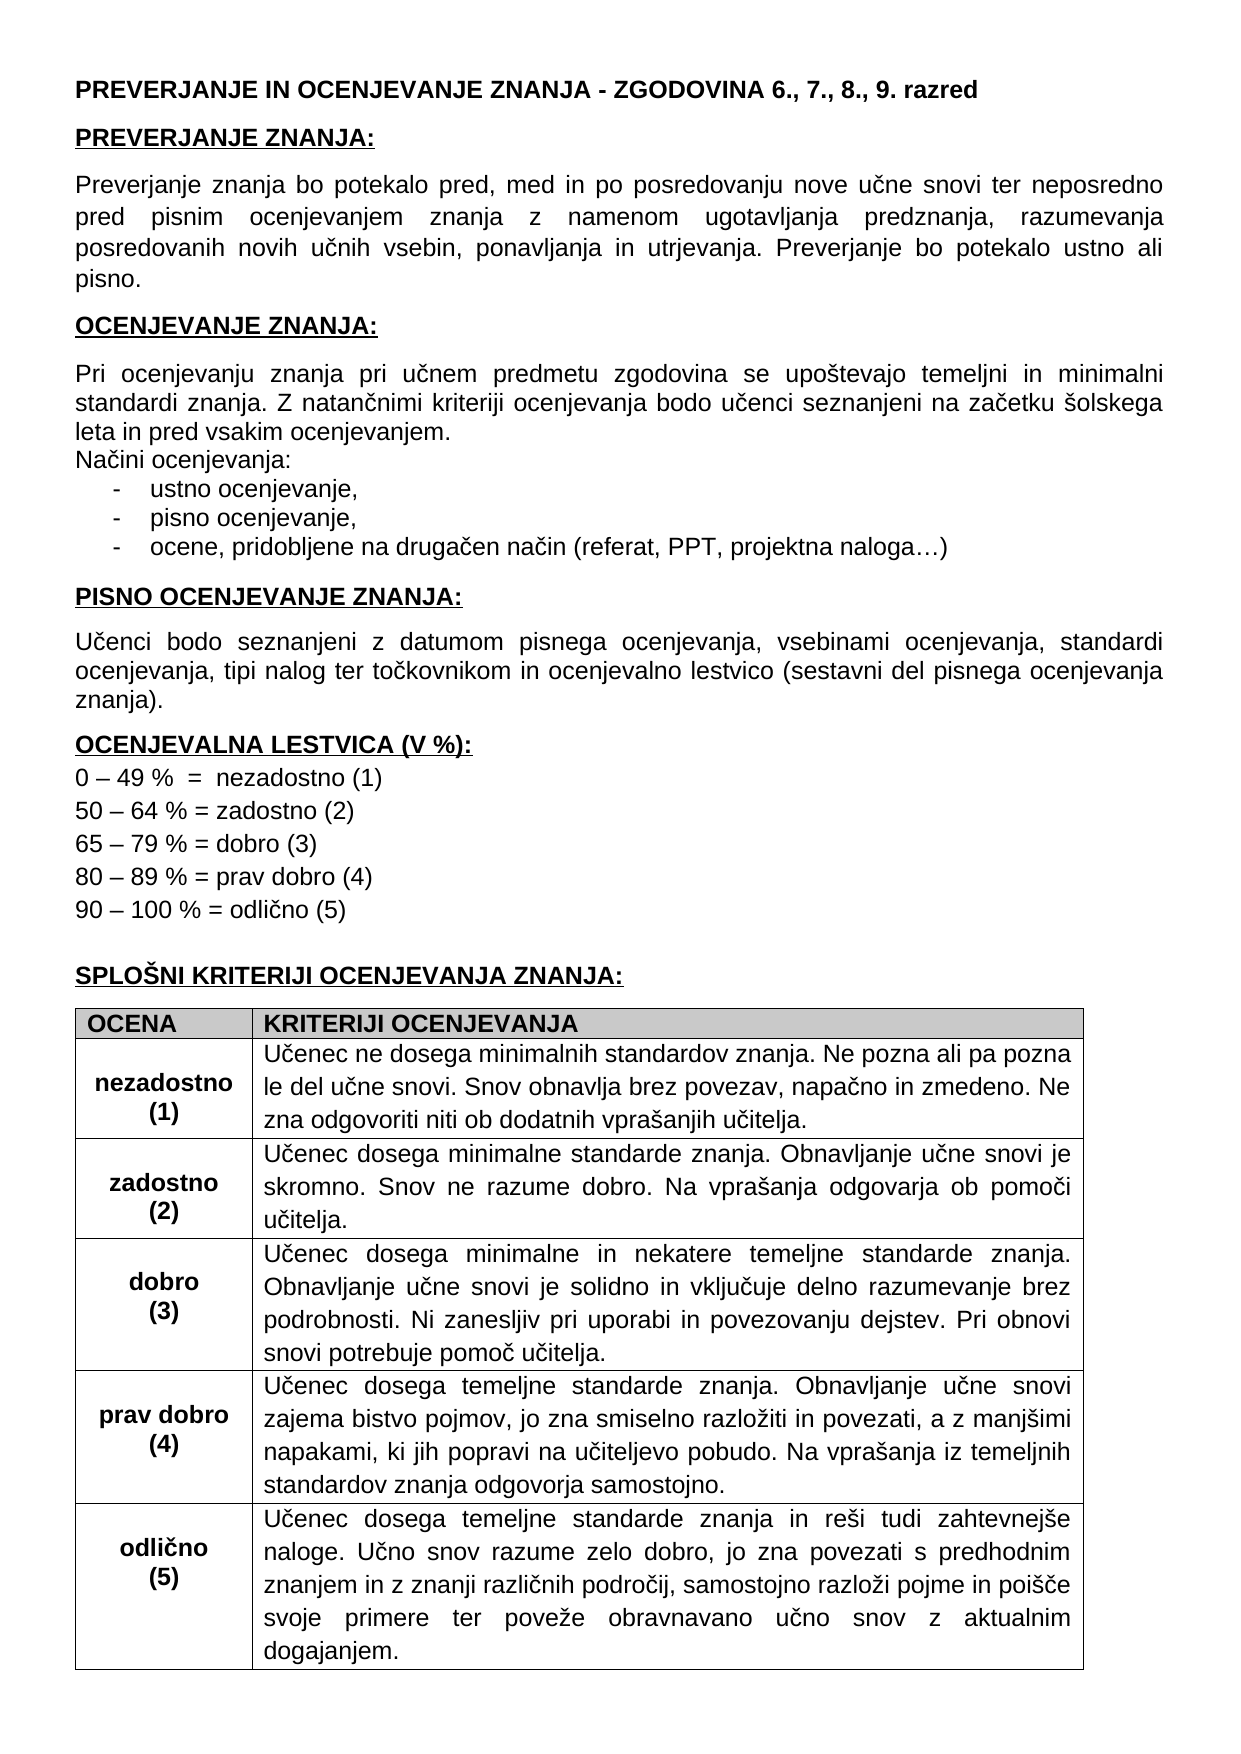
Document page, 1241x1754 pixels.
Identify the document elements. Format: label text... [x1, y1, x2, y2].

table_header OCENA [76, 1009, 252, 1038]
text PISNO OCENJEVANJE ZNANJA: [75, 582, 1165, 611]
table_cell Učenec dosega minimalne in nekatere temeljne standarde znanja. Obnavljanje učne snovi je solidno in vključuje delno razumevanje brez podrobnosti. Ni zanesljiv pri uporabi in povezovanju dejstev. Pri obnovi snovi potrebuje pomoč učitelja. [253, 1239, 1083, 1370]
list ustno ocenjevanje, [112, 474, 1165, 503]
table_cell nezadostno (1) [76, 1039, 252, 1138]
text 65 – 79 % = dobro (3) [75, 829, 1165, 858]
text Pri ocenjevanju znanja pri učnem predmetu zgodovina se upoštevajo temeljni in minimalni standardi znanja. Z natančnimi kriteriji ocenjevanja bodo učenci seznanjeni na začetku šolskega leta in pred vsakim ocenjevanjem. [75, 359, 1165, 445]
table_cell odlično (5) [76, 1504, 252, 1669]
table_cell prav dobro (4) [76, 1371, 252, 1503]
text SPLOŠNI KRITERIJI OCENJEVANJA ZNANJA: [75, 961, 1165, 989]
table_cell Učenec dosega temeljne standarde znanja in reši tudi zahtevnejše naloge. Učno snov razume zelo dobro, jo zna povezati s predhodnim znanjem in z znanji različnih področij, samostojno razloži pojme in poišče svoje primere ter poveže obravnavano učno snov z aktualnim dogajanjem. [253, 1504, 1083, 1669]
table_cell Učenec ne dosega minimalnih standardov znanja. Ne pozna ali pa pozna le del učne snovi. Snov obnavlja brez povezav, napačno in zmedeno. Ne zna odgovoriti niti ob dodatnih vprašanjih učitelja. [253, 1039, 1083, 1138]
table_cell Učenec dosega temeljne standarde znanja. Obnavljanje učne snovi zajema bistvo pojmov, jo zna smiselno razložiti in povezati, a z manjšimi napakami, ki jih popravi na učiteljevo pobudo. Na vprašanja iz temeljnih standardov znanja odgovorja samostojno. [253, 1371, 1083, 1503]
text Načini ocenjevanja: [75, 445, 1165, 474]
list ocene, pridobljene na drugačen način (referat, PPT, projektna naloga…) [112, 531, 1165, 560]
table_cell Učenec dosega minimalne standarde znanja. Obnavljanje učne snovi je skromno. Snov ne razume dobro. Na vprašanja odgovarja ob pomoči učitelja. [253, 1139, 1083, 1237]
text OCENJEVALNA LESTVICA (V %): [75, 730, 1165, 759]
table_cell zadostno (2) [76, 1139, 252, 1237]
text PREVERJANJE IN OCENJEVANJE ZNANJA - ZGODOVINA 6., 7., 8., 9. razred [75, 75, 1165, 104]
text 90 – 100 % = odlično (5) [75, 895, 1165, 924]
text Učenci bodo seznanjeni z datumom pisnega ocenjevanja, vsebinami ocenjevanja, standardi ocenjevanja, tipi nalog ter točkovnikom in ocenjevalno lestvico (sestavni del pisnega ocenjevanja znanja). [75, 627, 1165, 714]
text 50 – 64 % = zadostno (2) [75, 796, 1165, 825]
list pisno ocenjevanje, [112, 503, 1165, 531]
text 0 – 49 % = nezadostno (1) [75, 763, 1165, 792]
text OCENJEVANJE ZNANJA: [75, 311, 1165, 340]
text PREVERJANJE ZNANJA: [75, 123, 1165, 151]
text Preverjanje znanja bo potekalo pred, med in po posredovanju nove učne snovi ter neposredno pred pisnim ocenjevanjem znanja z namenom ugotavljanja predznanja, razumevanja posredovanih novih učnih vsebin, ponavljanja in utrjevanja. Preverjanje bo potekalo ustno ali pisno. [75, 170, 1165, 292]
table_cell dobro (3) [76, 1239, 252, 1370]
text 80 – 89 % = prav dobro (4) [75, 862, 1165, 891]
table_header KRITERIJI OCENJEVANJA [253, 1009, 1083, 1038]
